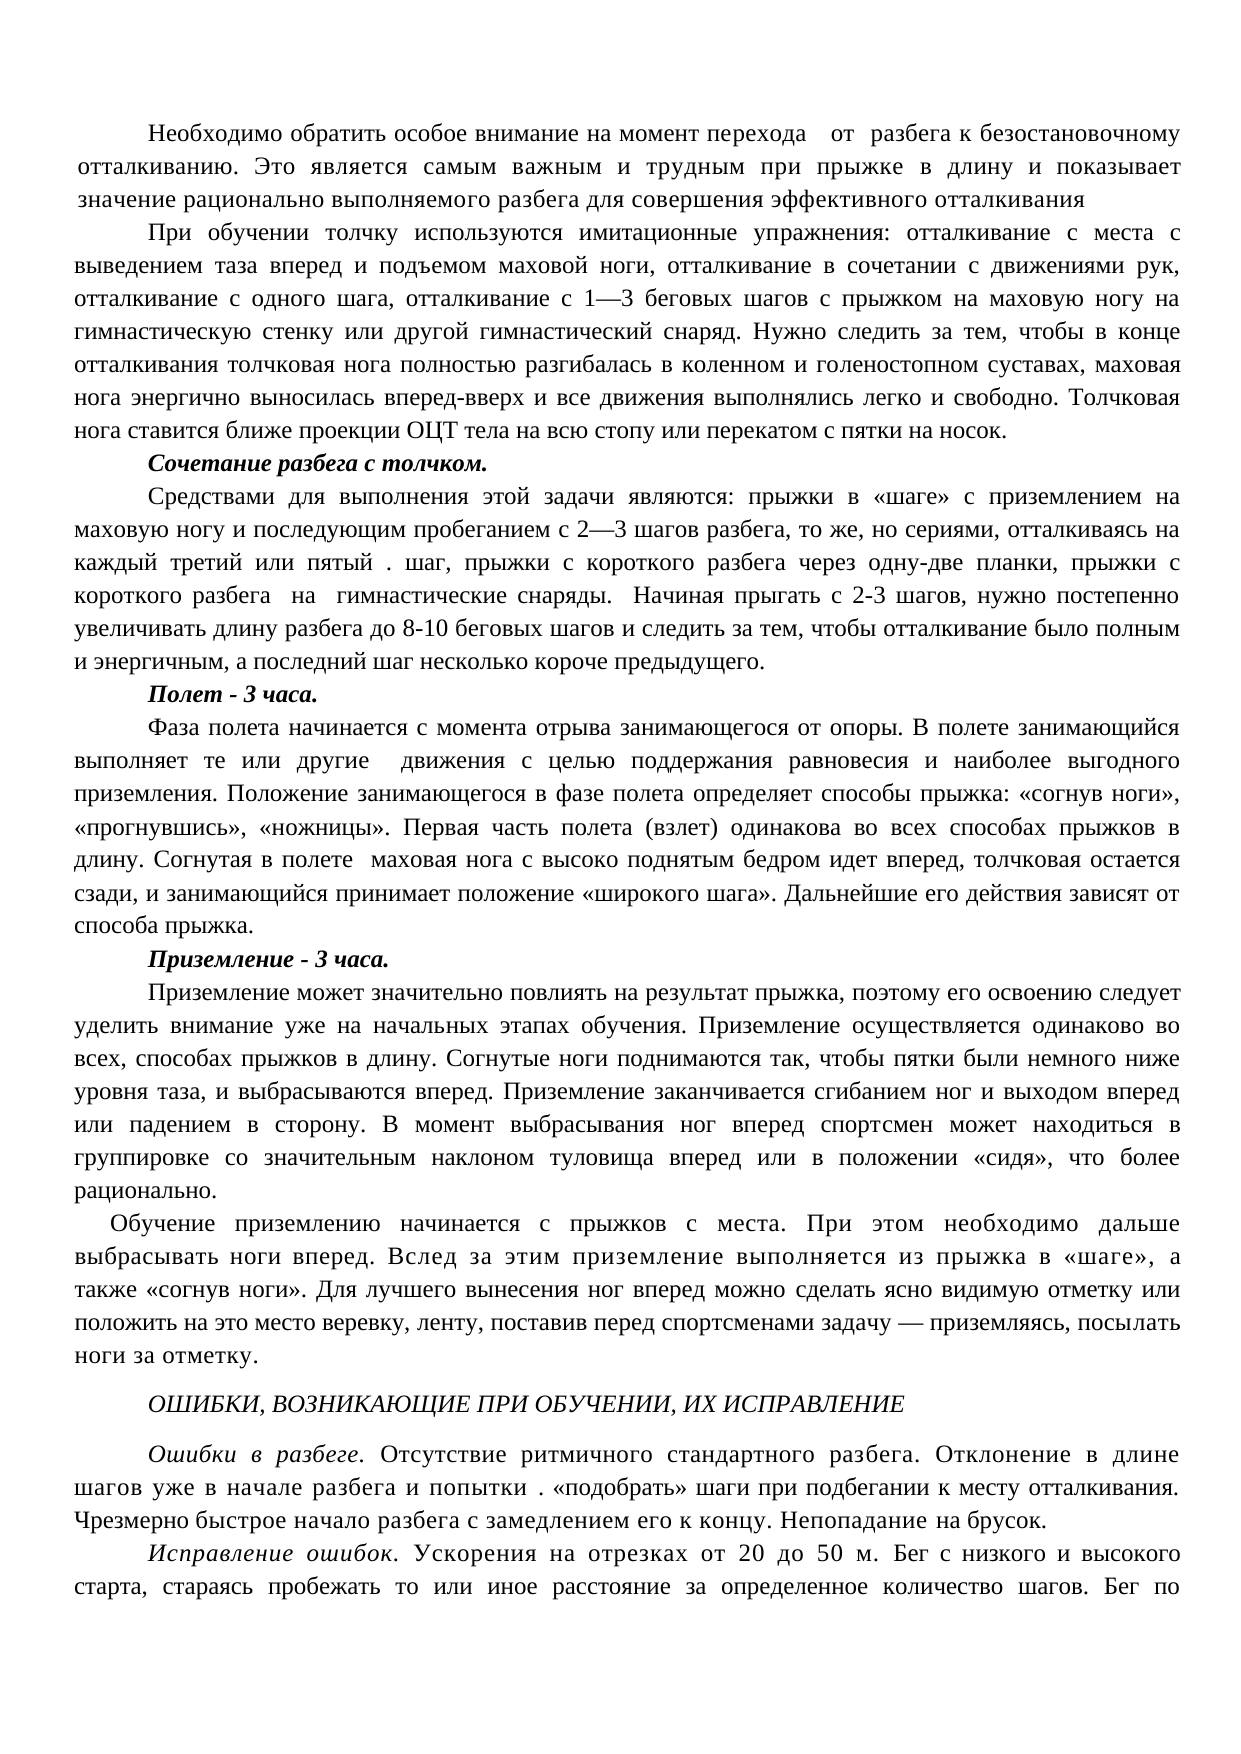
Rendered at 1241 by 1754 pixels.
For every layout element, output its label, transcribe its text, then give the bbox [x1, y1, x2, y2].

text Ошибки в разбеге. Отсутствие ритмичного стандартного разбега. Отклонение в длине шагов уже в начале разбега и попытки . «подобрать» шаги при подбегании к месту отталкивания. Чрезмерно быстрое начало разбега с замедлением его к концу. Непопадание на брусок. [74, 1439, 1180, 1534]
text Полет - 3 часа. [74, 679, 1181, 708]
text Необходимо обратить особое внимание на момент перехода от разбега к безостановочному отталкиванию. Это является самым важным и трудным при прыжке в длину и показывает значение рационально выполняемого разбега для совершения эффективного отталкивания [77, 118, 1181, 213]
text При обучении толчку используются имитационные упражнения: отталкивание с места с выведением таза вперед и подъемом маховой ноги, отталкивание в сочетании с движениями рук, отталкивание с одного шага, отталкивание с 1—3 беговых шагов с прыжком на маховую ногу на гимнастическую стенку или другой гимнастический снаряд. Нужно следить за тем, чтобы в конце отталкивания толчковая нога полностью разгибалась в коленном и голеностопном суставах, маховая нога энергично выносилась вперед-вверх и все движения выполнялись легко и свободно. Толчковая нога ставится ближе проекции ОЦТ тела на всю стопу или перекатом с пятки на носок. [74, 217, 1181, 444]
text Средствами для выполнения этой задачи являются: прыжки в «шаге» с приземлением на маховую ногу и последующим пробеганием с 2—3 шагов разбега, то же, но сериями, отталкиваясь на каждый третий или пятый . шаг, прыжки с короткого разбега через одну-две планки, прыжки с короткого разбега на гимнастические снаряды. Начиная прыгать с 2-3 шагов, нужно постепенно увеличивать длину разбега до 8-10 беговых шагов и следить за тем, чтобы отталкивание было полным и энергичным, а последний шаг несколько короче предыдущего. [74, 481, 1181, 675]
text Обучение приземлению начинается с прыжков с места. При этом необходимо дальше выбрасывать ноги вперед. Вслед за этим приземление выполняется из прыжка в «шаге», а также «согнув ноги». Для лучшего вынесения ног вперед можно сделать ясно видимую отметку или положить на это место веревку, ленту, поставив перед спортсменами задачу — приземляясь, посылать ноги за отметку. [74, 1208, 1181, 1369]
text ОШИБКИ, ВОЗНИКАЮЩИЕ ПРИ ОБУЧЕНИИ, ИХ ИСПРАВЛЕНИЕ [74, 1389, 1180, 1418]
text Приземление может значительно повлиять на результат прыжка, поэтому его освоению следует уделить внимание уже на начальных этапах обучения. Приземление осуществляется одинаково во всех, способах прыжков в длину. Согнутые ноги поднимаются так, чтобы пятки были немного ниже уровня таза, и выбрасываются вперед. Приземление заканчивается сгибанием ног и выходом вперед или падением в сторону. В момент выбрасывания ног вперед спортсмен может находиться в группировке со значительным наклоном туловища вперед или в положении «сидя», что более рационально. [74, 977, 1181, 1203]
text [74, 1538, 1181, 1600]
text Приземление - 3 часа. [74, 944, 1181, 972]
text Сочетание разбега с толчком. [74, 448, 1181, 477]
text Фаза полета начинается с момента отрыва занимающегося от опоры. В полете занимающийся выполняет те или другие движения с целью поддержания равновесия и наиболее выгодного приземления. Положение занимающегося в фазе полета определяет способы прыжка: «согнув ноги», «прогнувшись», «ножницы». Первая часть полета (взлет) одинакова во всех способах прыжков в длину. Согнутая в полете маховая нога с высоко поднятым бедром идет вперед, толчковая остается сзади, и занимающийся принимает положение «широкого шага». Дальнейшие его действия зависят от способа прыжка. [74, 712, 1181, 939]
